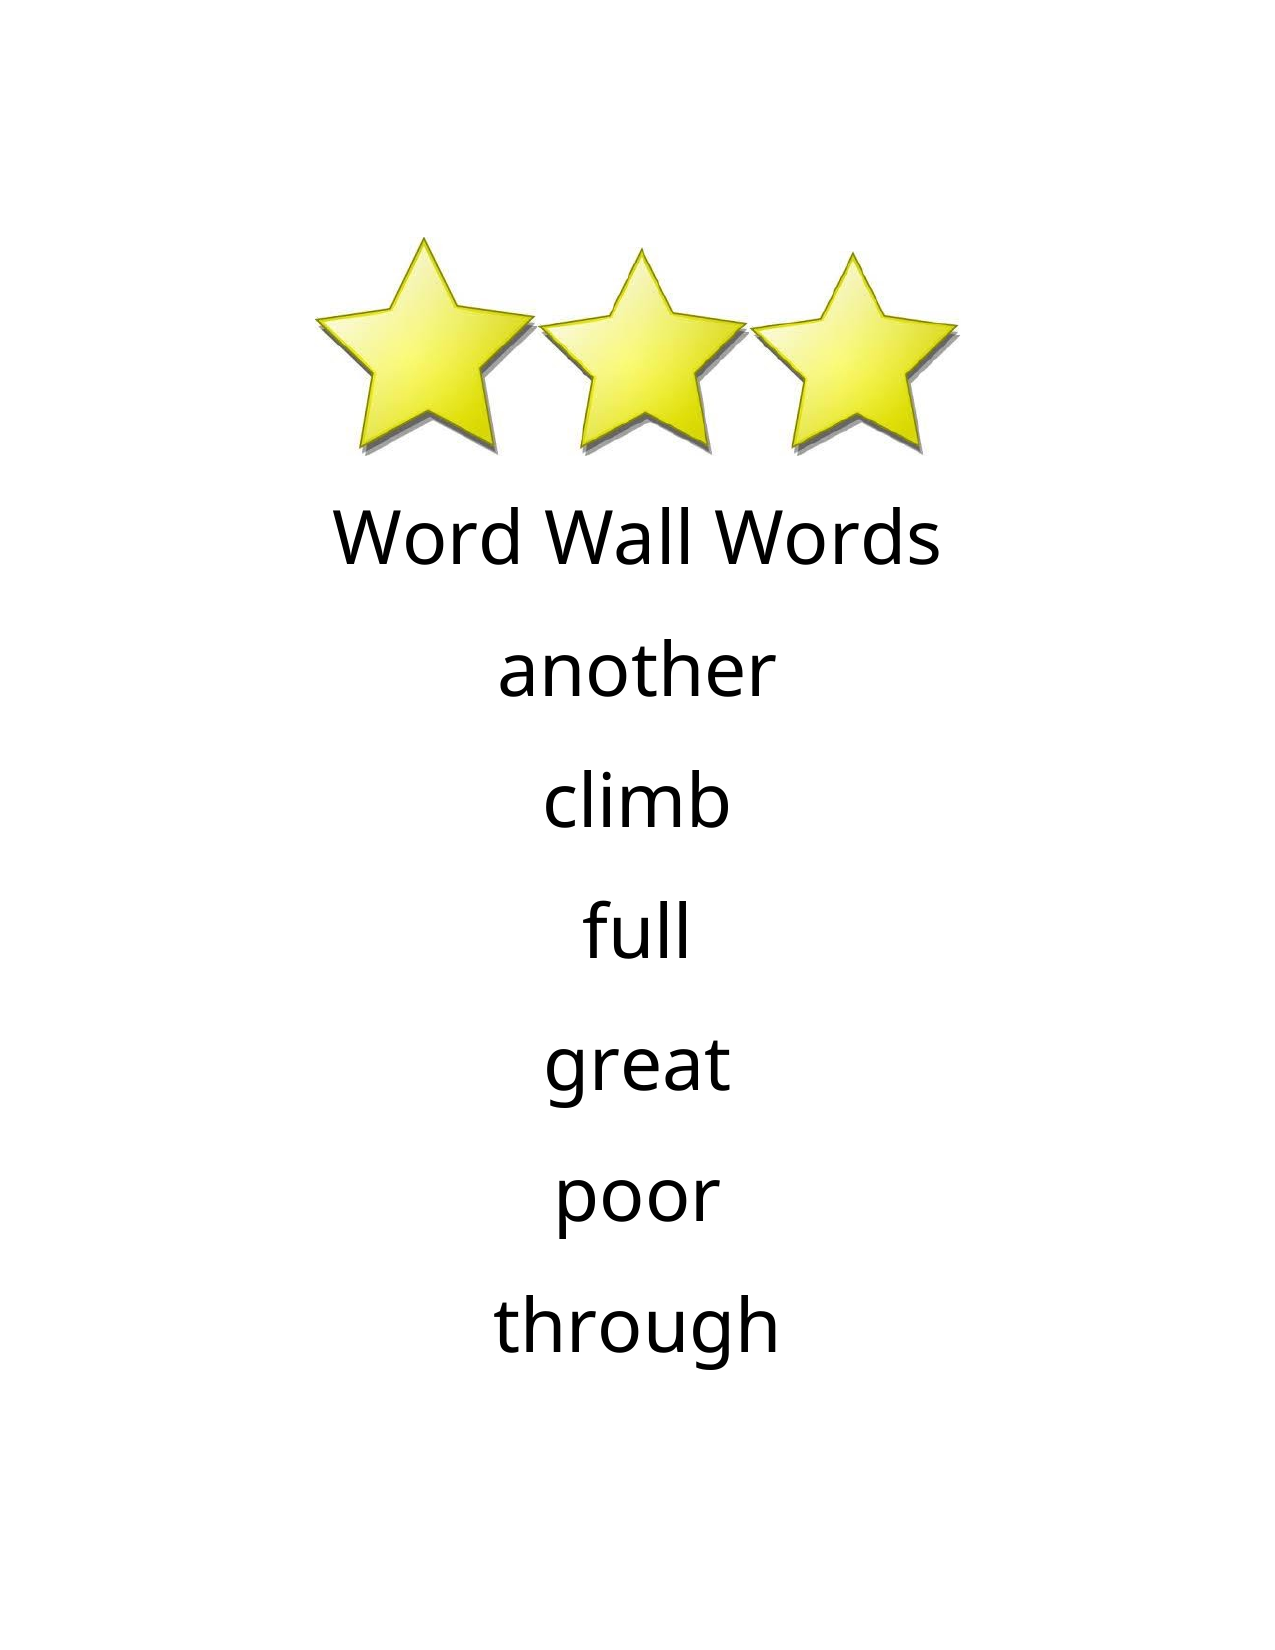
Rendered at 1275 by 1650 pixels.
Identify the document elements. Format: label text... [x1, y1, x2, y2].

text through [150, 1273, 1125, 1375]
text poor [150, 1141, 1125, 1243]
text full [150, 878, 1125, 981]
picture [314, 237, 961, 456]
text Word Wall Words [150, 484, 1125, 587]
text climb [150, 747, 1125, 849]
text great [150, 1010, 1125, 1112]
text another [150, 616, 1125, 718]
